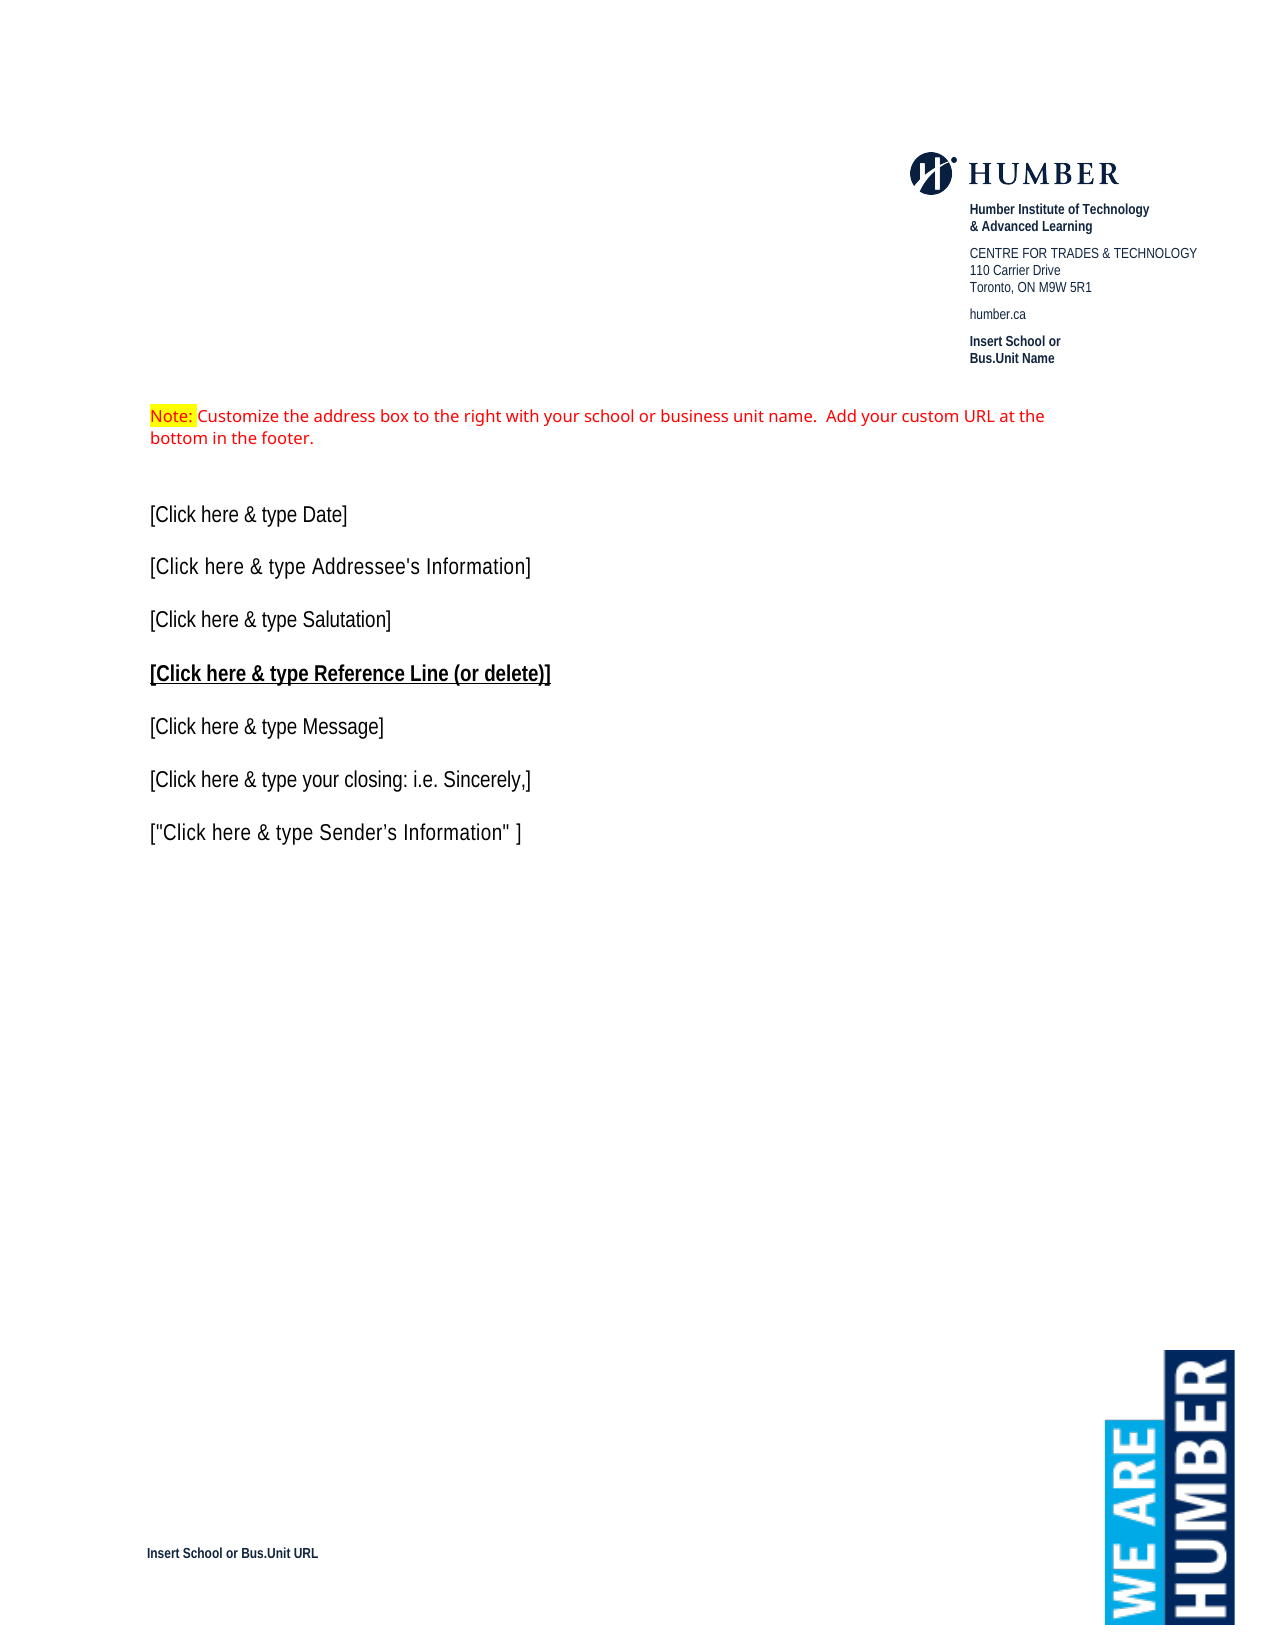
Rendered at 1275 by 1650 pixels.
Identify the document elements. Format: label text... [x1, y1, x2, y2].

text Note: Customize the address box to the right with your school or business unit name. Add your custom URL at the bottom in the footer. [150, 404, 1049, 450]
picture [910, 152, 1119, 195]
text [] [150, 818, 1047, 845]
